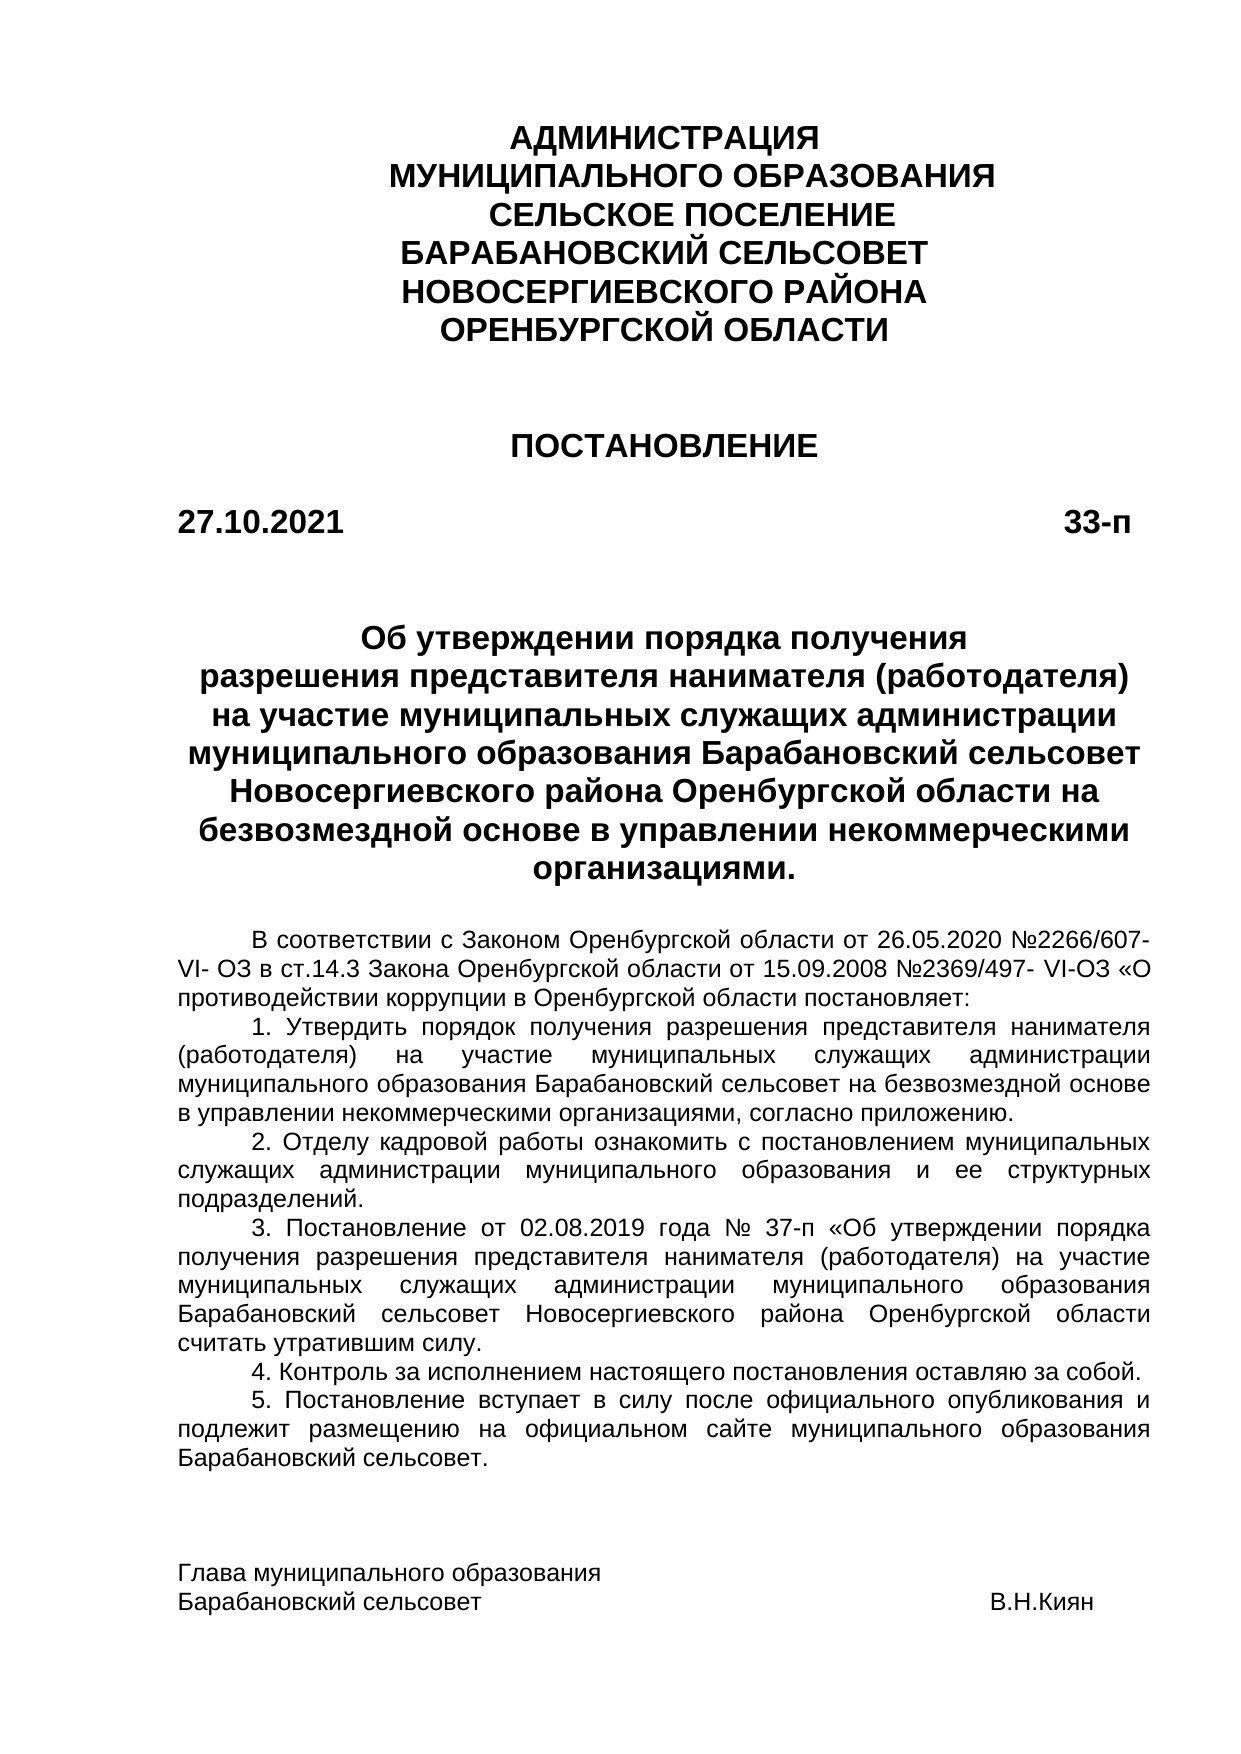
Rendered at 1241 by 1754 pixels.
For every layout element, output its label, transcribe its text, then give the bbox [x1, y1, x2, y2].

text разрешения представителя нанимателя (работодателя) на участие муниципальных служащих администрации муниципального образования Барабановский сельсовет Новосергиевского района Оренбургской области на безвозмездной основе в управлении некоммерческими организациями. [177, 656, 1152, 887]
text Глава муниципального образования [177, 1558, 1152, 1587]
text 2. Отделу кадровой работы ознакомить с постановлением муниципальных служащих администрации муниципального образования и ее структурных подразделений. [177, 1127, 1152, 1213]
text В соответствии с Законом Оренбургской области от 26.05.2020 №2266/607-VI- ОЗ в ст.14.3 Закона Оренбургской области от 15.09.2008 №2369/497- VI-ОЗ «О противодействии коррупции в Оренбургской области постановляет: [177, 925, 1152, 1012]
text НОВОСЕРГИЕВСКОГО РАЙОНА [177, 272, 1152, 310]
text 27.10.2021 33-п [177, 502, 1152, 541]
text ОРЕНБУРГСКОЙ ОБЛАСТИ [177, 310, 1152, 349]
text АДМИНИСТРАЦИЯ [177, 118, 1152, 157]
text Барабановский сельсовет В.Н.Киян [177, 1587, 1152, 1615]
text 1. Утвердить порядок получения разрешения представителя нанимателя (работодателя) на участие муниципальных служащих администрации муниципального образования Барабановский сельсовет на безвозмездной основе в управлении некоммерческими организациями, согласно приложению. [177, 1012, 1152, 1127]
text 5. Постановление вступает в силу после официального опубликования и подлежит размещению на официальном сайте муниципального образования Барабановский сельсовет. [177, 1385, 1152, 1472]
text МУНИЦИПАЛЬНОГО ОБРАЗОВАНИЯ [177, 157, 1207, 195]
text Об утверждении порядка получения [177, 618, 1152, 656]
text 4. Контроль за исполнением настоящего постановления оставляю за собой. [177, 1357, 1152, 1385]
text СЕЛЬСКОЕ ПОСЕЛЕНИЕ [177, 195, 1207, 233]
text ПОСТАНОВЛЕНИЕ [177, 426, 1152, 464]
text БАРАБАНОВСКИЙ СЕЛЬСОВЕТ [177, 233, 1152, 272]
text 3. Постановление от 02.08.2019 года № 37-п «Об утверждении порядка получения разрешения представителя нанимателя (работодателя) на участие муниципальных служащих администрации муниципального образования Барабановский сельсовет Новосергиевского района Оренбургской области считать утратившим силу. [177, 1213, 1152, 1357]
